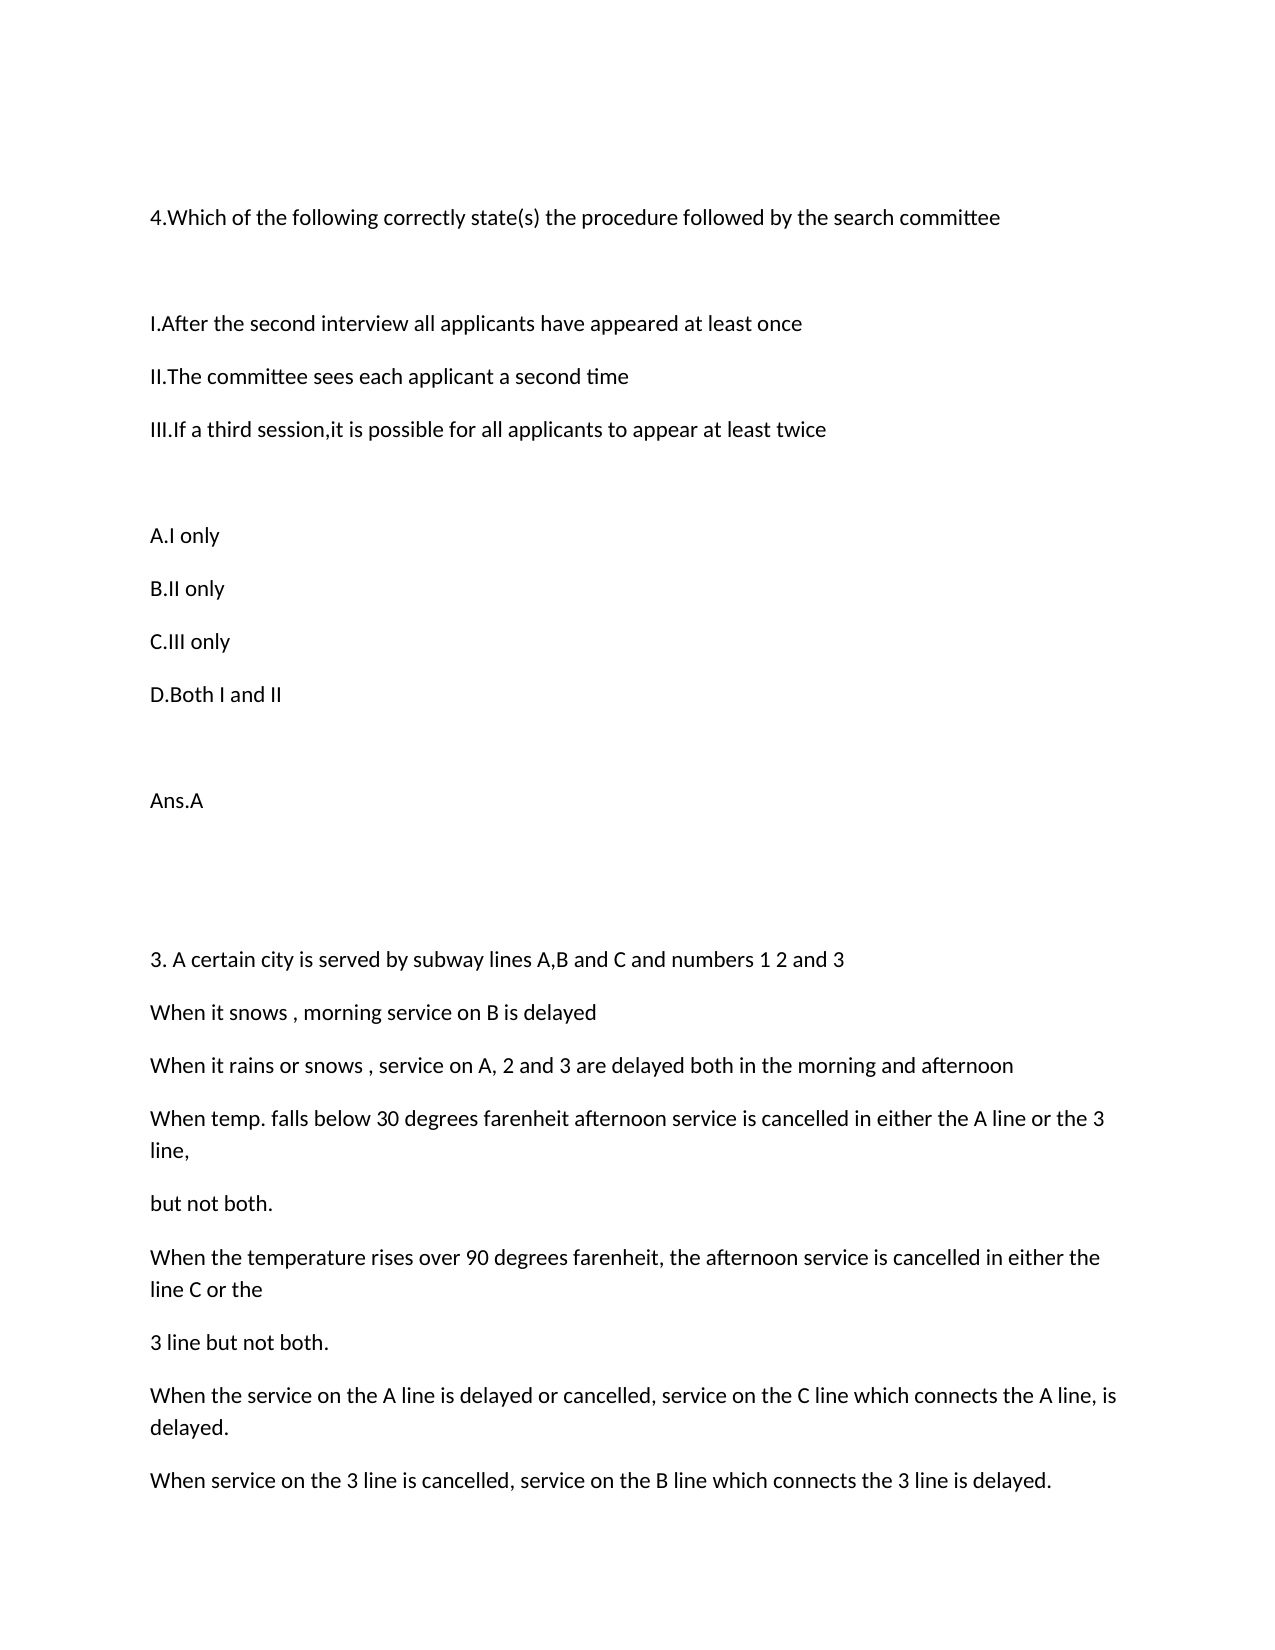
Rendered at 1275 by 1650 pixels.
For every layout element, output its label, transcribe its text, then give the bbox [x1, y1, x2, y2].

text When the temperature rises over 90 degrees farenheit, the afternoon service is cancelled in either the line C or the [150, 1243, 1125, 1303]
text Ans.A [150, 786, 1125, 814]
text 3 line but not both. [150, 1328, 1125, 1356]
text D.Both I and II [150, 680, 1125, 708]
text but not both. [150, 1189, 1125, 1218]
text III.If a third session,it is possible for all applicants to appear at least twice [150, 415, 1125, 443]
text C.III only [150, 627, 1125, 655]
text I.After the second interview all applicants have appeared at least once [150, 309, 1125, 337]
text When it rains or snows , service on A, 2 and 3 are delayed both in the morning and afternoon [150, 1051, 1125, 1079]
text When it snows , morning service on B is delayed [150, 998, 1125, 1026]
text When temp. falls below 30 degrees farenheit afternoon service is cancelled in either the A line or the 3 line, [150, 1104, 1125, 1164]
text II.The committee sees each applicant a second time [150, 362, 1125, 390]
text When the service on the A line is delayed or cancelled, service on the C line which connects the A line, is delayed. [150, 1381, 1125, 1441]
text 4.Which of the following correctly state(s) the procedure followed by the search committee [150, 203, 1125, 231]
text B.II only [150, 574, 1125, 602]
text A.I only [150, 521, 1125, 549]
text 3. A certain city is served by subway lines A,B and C and numbers 1 2 and 3 [150, 945, 1125, 973]
text When service on the 3 line is cancelled, service on the B line which connects the 3 line is delayed. [150, 1466, 1125, 1494]
